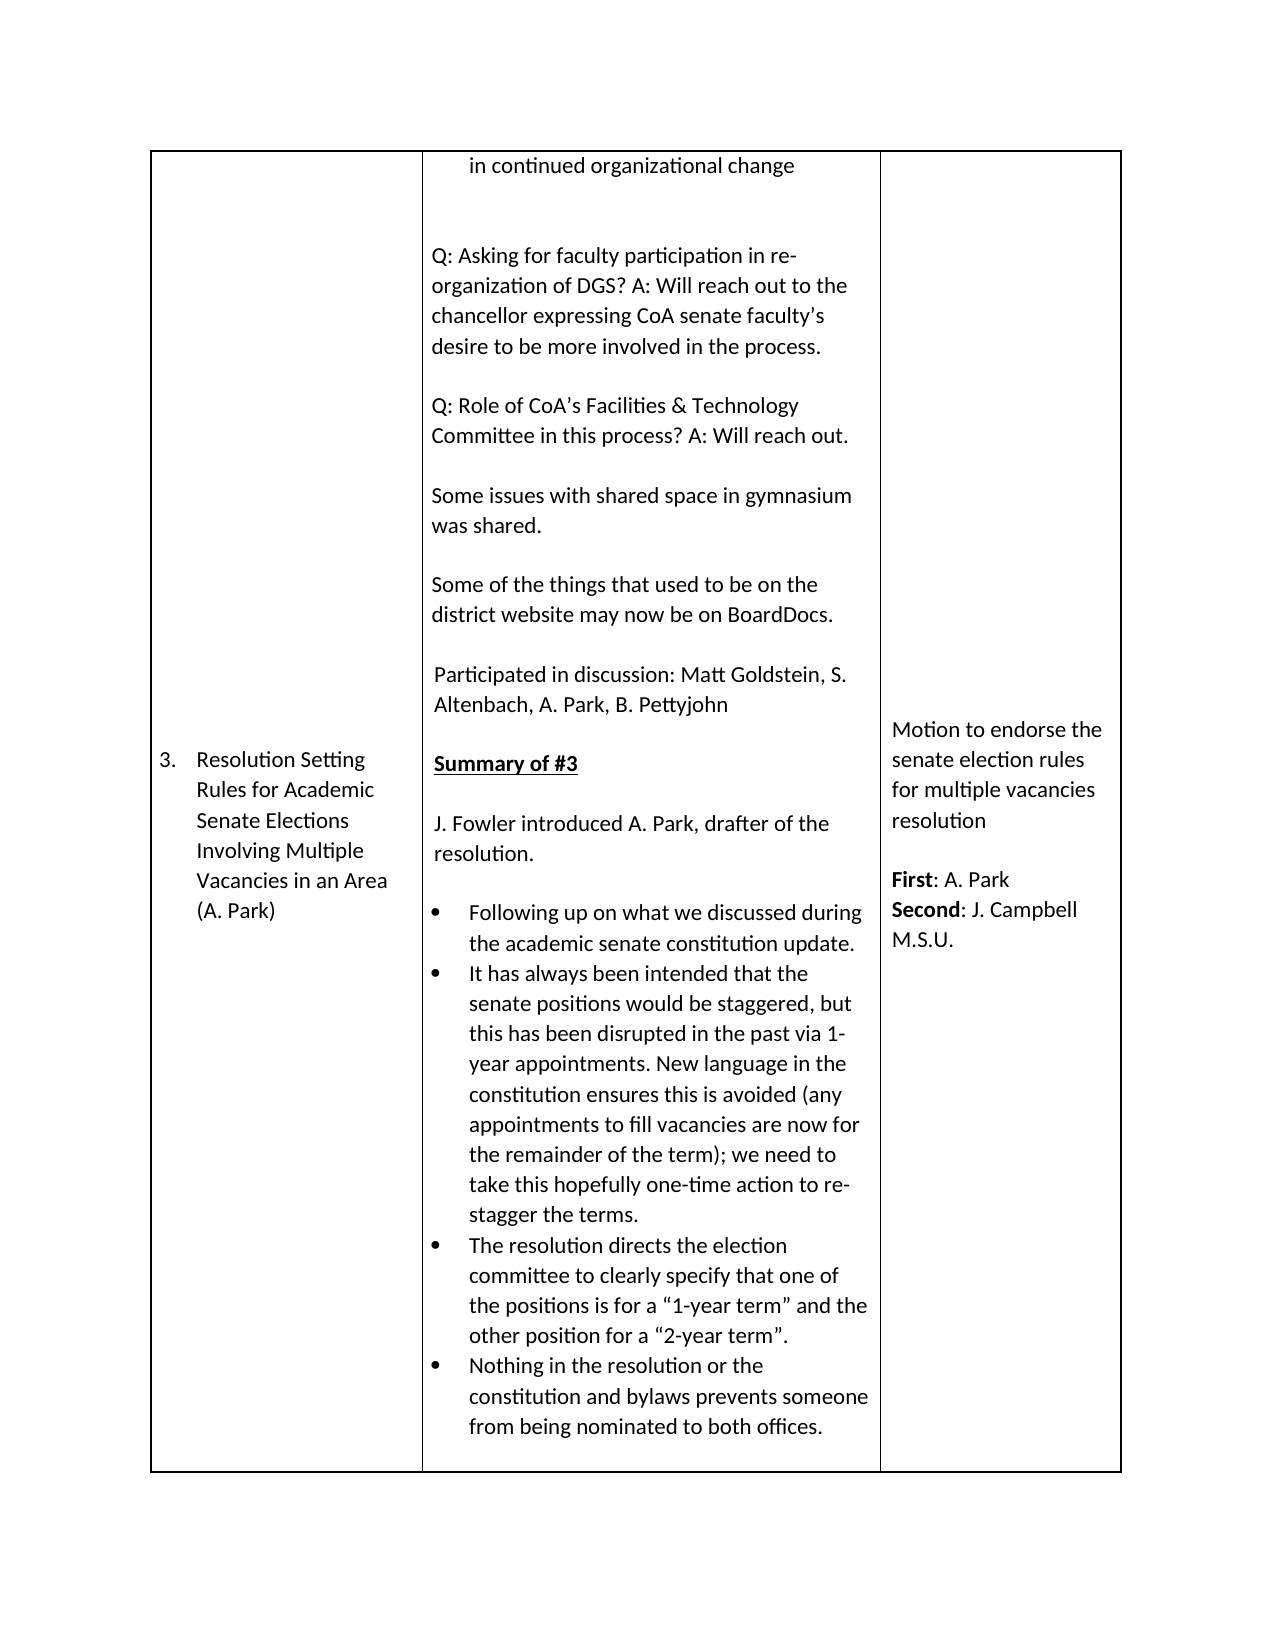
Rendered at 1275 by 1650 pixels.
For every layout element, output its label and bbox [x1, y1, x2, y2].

table_cell [423, 152, 880, 1471]
table_cell [152, 152, 422, 1471]
table_cell [881, 152, 1120, 1471]
